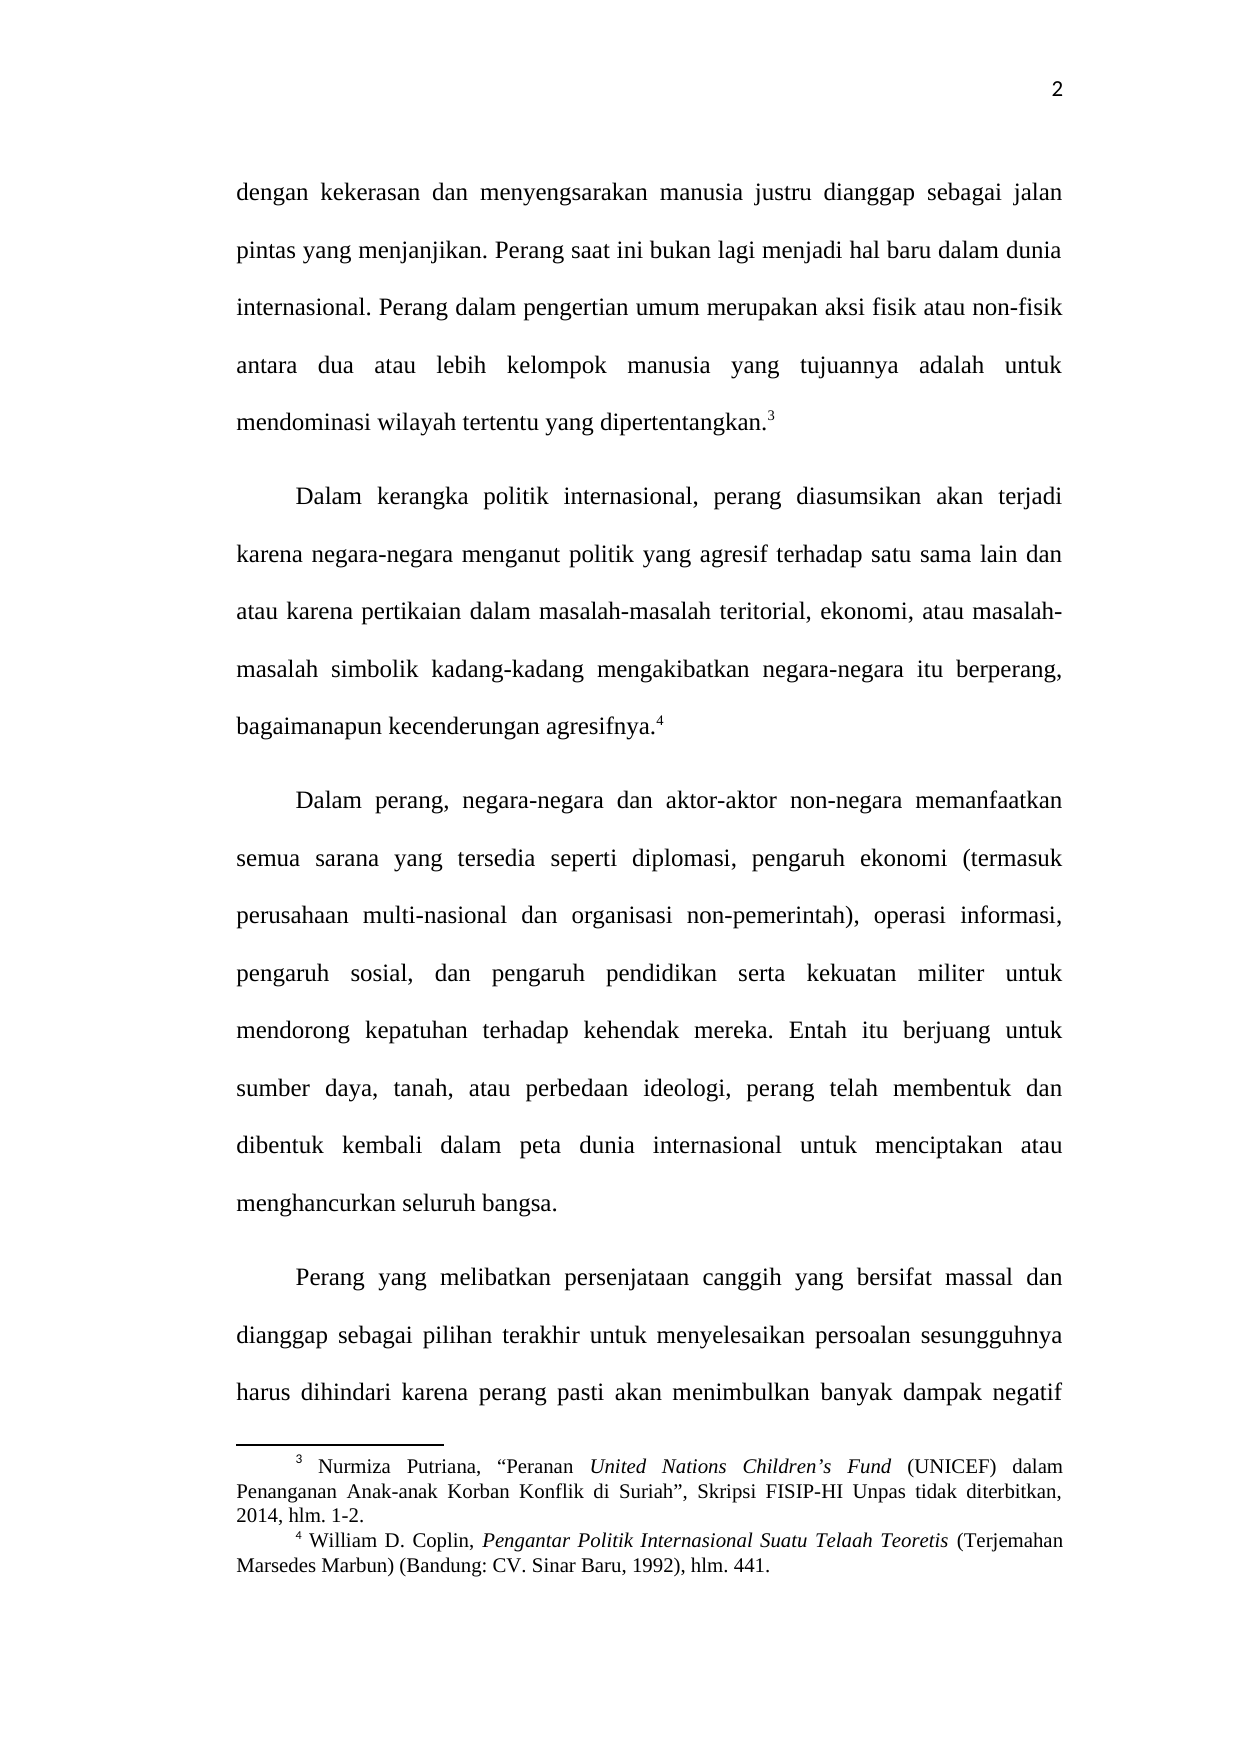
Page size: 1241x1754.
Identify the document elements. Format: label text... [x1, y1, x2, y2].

text Dalam kerangka politik internasional, perang diasumsikan akan terjadi karena negara-negara menganut politik yang agresif terhadap satu sama lain dan atau karena pertikaian dalam masalah-masalah teritorial, ekonomi, atau masalah-masalah simbolik kadang-kadang mengakibatkan negara-negara itu berperang, bagaimanapun kecenderungan agresifnya. [236, 481, 1063, 740]
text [236, 1262, 1063, 1406]
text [236, 177, 1063, 436]
text Dalam perang, negara-negara dan aktor-aktor non-negara memanfaatkan semua sarana yang tersedia seperti diplomasi, pengaruh ekonomi (termasuk perusahaan multi-nasional dan organisasi non-pemerintah), operasi informasi, pengaruh sosial, dan pengaruh pendidikan serta kekuatan militer untuk mendorong kepatuhan terhadap kehendak mereka. Entah itu berjuang untuk sumber daya, tanah, atau perbedaan ideologi, perang telah membentuk dan dibentuk kembali dalam peta dunia internasional untuk menciptakan atau menghancurkan seluruh bangsa. [236, 786, 1063, 1217]
